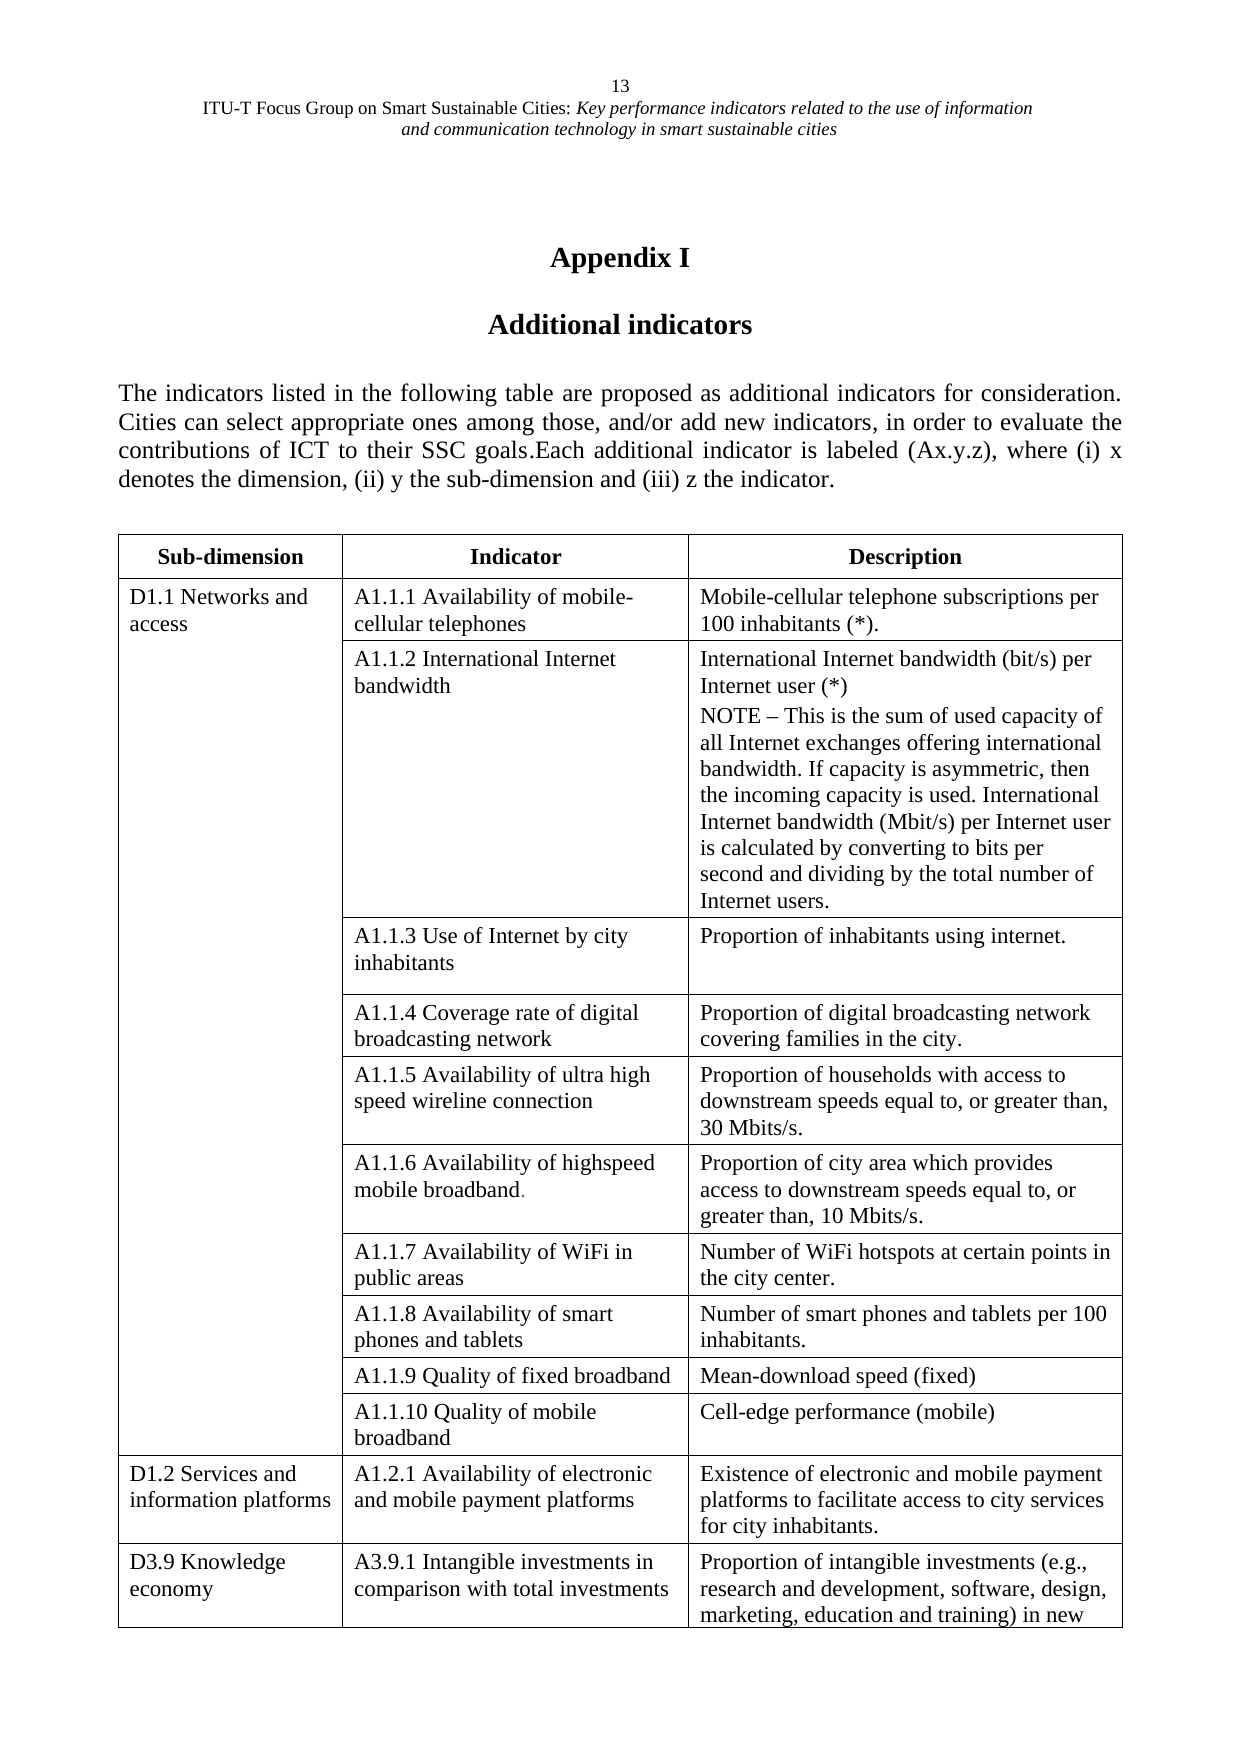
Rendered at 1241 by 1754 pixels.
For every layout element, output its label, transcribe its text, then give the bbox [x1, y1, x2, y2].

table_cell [689, 1544, 1122, 1627]
table_cell International Internet bandwidth (bit/s) per Internet user (*) NOTE – This is the sum of used capacity of all Internet exchanges offering international bandwidth. If capacity is asymmetric, then the incoming capacity is used. International Internet bandwidth (Mbit/s) per Internet user is calculated by converting to bits per second and dividing by the total number of Internet users. [689, 641, 1122, 917]
table_cell A1.1.9 Quality of fixed broadband [343, 1358, 688, 1392]
table_cell A1.1.8 Availability of smart phones and tablets [343, 1296, 688, 1357]
table_cell A1.1.3 Use of Internet by city inhabitants [343, 918, 688, 994]
title The indicators listed in the following table are proposed as additional indicators for consideration. Cities can select appropriate ones among those, and/or add new indicators, in order to evaluate the contributions of ICT to their SSC goals.Each additional indicator is labeled (Ax.y.z), where (i) x denotes the dimension, (ii) y the sub-dimension and (iii) z the indicator. [118, 378, 1122, 493]
table_cell Number of smart phones and tablets per 100 inhabitants. [689, 1296, 1122, 1357]
table_cell D1.1 Networks and access [119, 579, 342, 1454]
table_header Sub-dimension [119, 535, 342, 578]
table_cell Number of WiFi hotspots at certain points in the city center. [689, 1234, 1122, 1295]
table_cell A1.1.4 Coverage rate of digital broadcasting network [343, 995, 688, 1056]
table_cell Proportion of digital broadcasting network covering families in the city. [689, 995, 1122, 1056]
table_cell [119, 1544, 342, 1627]
table_cell Cell-edge performance (mobile) [689, 1394, 1122, 1454]
table_cell A1.1.2 International Internet bandwidth [343, 641, 688, 917]
table_cell Existence of electronic and mobile payment platforms to facilitate access to city services for city inhabitants. [689, 1456, 1122, 1543]
table_cell Mobile-cellular telephone subscriptions per 100 inhabitants (*). [689, 579, 1122, 640]
table_cell Mean-download speed (fixed) [689, 1358, 1122, 1392]
table_header Description [689, 535, 1122, 578]
table_cell A1.1.6 Availability of highspeed mobile broadband. [343, 1145, 688, 1233]
table_header Indicator [343, 535, 688, 578]
table_cell Proportion of inhabitants using internet. [689, 918, 1122, 994]
table_cell A1.1.1 Availability of mobile-cellular telephones [343, 579, 688, 640]
table_cell A1.1.5 Availability of ultra high speed wireline connection [343, 1057, 688, 1144]
table_cell Proportion of households with access to downstream speeds equal to, or greater than, 30 Mbits/s. [689, 1057, 1122, 1144]
table_cell A1.1.10 Quality of mobile broadband [343, 1394, 688, 1454]
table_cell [343, 1544, 688, 1627]
table_cell A1.1.7 Availability of WiFi in public areas [343, 1234, 688, 1295]
title Appendix I Additional indicators [118, 240, 1122, 340]
table_cell Proportion of city area which provides access to downstream speeds equal to, or greater than, 10 Mbits/s. [689, 1145, 1122, 1233]
table_cell A1.2.1 Availability of electronic and mobile payment platforms [343, 1456, 688, 1543]
table_cell D1.2 Services and information platforms [119, 1456, 342, 1543]
